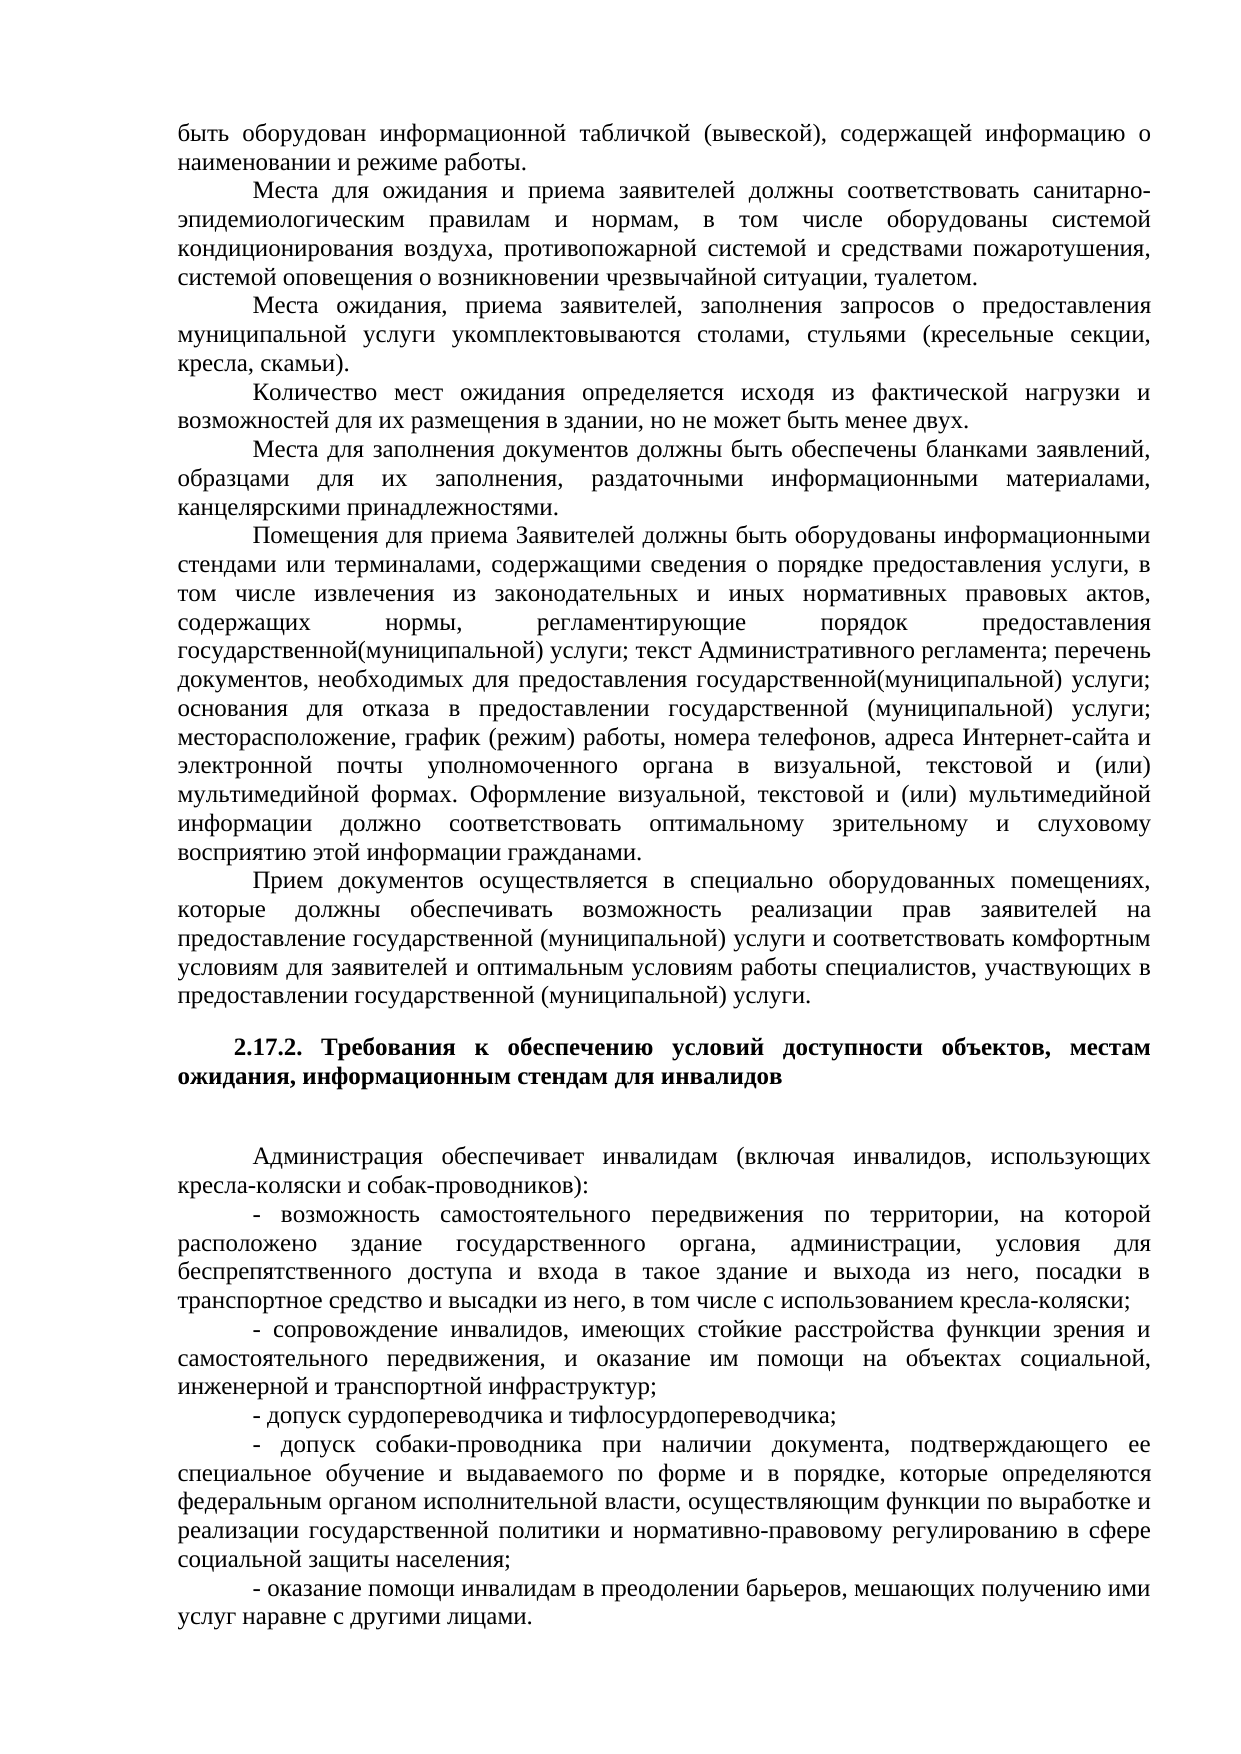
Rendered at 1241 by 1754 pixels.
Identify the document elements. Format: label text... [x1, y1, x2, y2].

text Администрация обеспечивает инвалидам (включая инвалидов, использующих кресла-коляски и собак-проводников): [177, 1141, 1152, 1199]
text - оказание помощи инвалидам в преодолении барьеров, мешающих получению ими услуг наравне с другими лицами. [177, 1573, 1152, 1630]
text - допуск собаки-проводника при наличии документа, подтверждающего ее специальное обучение и выдаваемого по форме и в порядке, которые определяются федеральным органом исполнительной власти, осуществляющим функции по выработке и реализации государственной политики и нормативно-правовому регулированию в сфере социальной защиты населения; [177, 1429, 1152, 1573]
text Места ожидания, приема заявителей, заполнения запросов о предоставления муниципальной услуги укомплектовываются столами, стульями (кресельные секции, кресла, скамьи). [177, 291, 1152, 377]
text 2.17.2. Требования к обеспечению условий доступности объектов, местам ожидания, информационным стендам для инвалидов [177, 1032, 1152, 1090]
text - допуск сурдопереводчика и тифлосурдопереводчика; [177, 1400, 1152, 1429]
text Места для заполнения документов должны быть обеспечены бланками заявлений, образцами для их заполнения, раздаточными информационными материалами, канцелярскими принадлежностями. [177, 434, 1152, 521]
text - сопровождение инвалидов, имеющих стойкие расстройства функции зрения и самостоятельного передвижения, и оказание им помощи на объектах социальной, инженерной и транспортной инфраструктур; [177, 1314, 1152, 1400]
text - возможность самостоятельного передвижения по территории, на которой расположено здание государственного органа, администрации, условия для беспрепятственного доступа и входа в такое здание и выхода из него, посадки в транспортное средство и высадки из него, в том числе с использованием кресла-коляски; [177, 1199, 1152, 1314]
text Места для ожидания и приема заявителей должны соответствовать санитарно-эпидемиологическим правилам и нормам, в том числе оборудованы системой кондиционирования воздуха, противопожарной системой и средствами пожаротушения, системой оповещения о возникновении чрезвычайной ситуации, туалетом. [177, 176, 1152, 291]
text Прием документов осуществляется в специально оборудованных помещениях, которые должны обеспечивать возможность реализации прав заявителей на предоставление государственной (муниципальной) услуги и соответствовать комфортным условиям для заявителей и оптимальным условиям работы специалистов, участвующих в предоставлении государственной (муниципальной) услуги. [177, 866, 1152, 1009]
text Количество мест ожидания определяется исходя из фактической нагрузки и возможностей для их размещения в здании, но не может быть менее двух. [177, 377, 1152, 434]
text Помещения для приема Заявителей должны быть оборудованы информационными стендами или терминалами, содержащими сведения о порядке предоставления услуги, в том числе извлечения из законодательных и иных нормативных правовых актов, содержащих нормы, регламентирующие порядок предоставления государственной(муниципальной) услуги; текст Административного регламента; перечень документов, необходимых для предоставления государственной(муниципальной) услуги; основания для отказа в предоставлении государственной (муниципальной) услуги; месторасположение, график (режим) работы, номера телефонов, адреса Интернет-сайта и электронной почты уполномоченного органа в визуальной, текстовой и (или) мультимедийной формах. Оформление визуальной, текстовой и (или) мультимедийной информации должно соответствовать оптимальному зрительному и слуховому восприятию этой информации гражданами. [177, 521, 1152, 866]
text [177, 118, 1152, 176]
